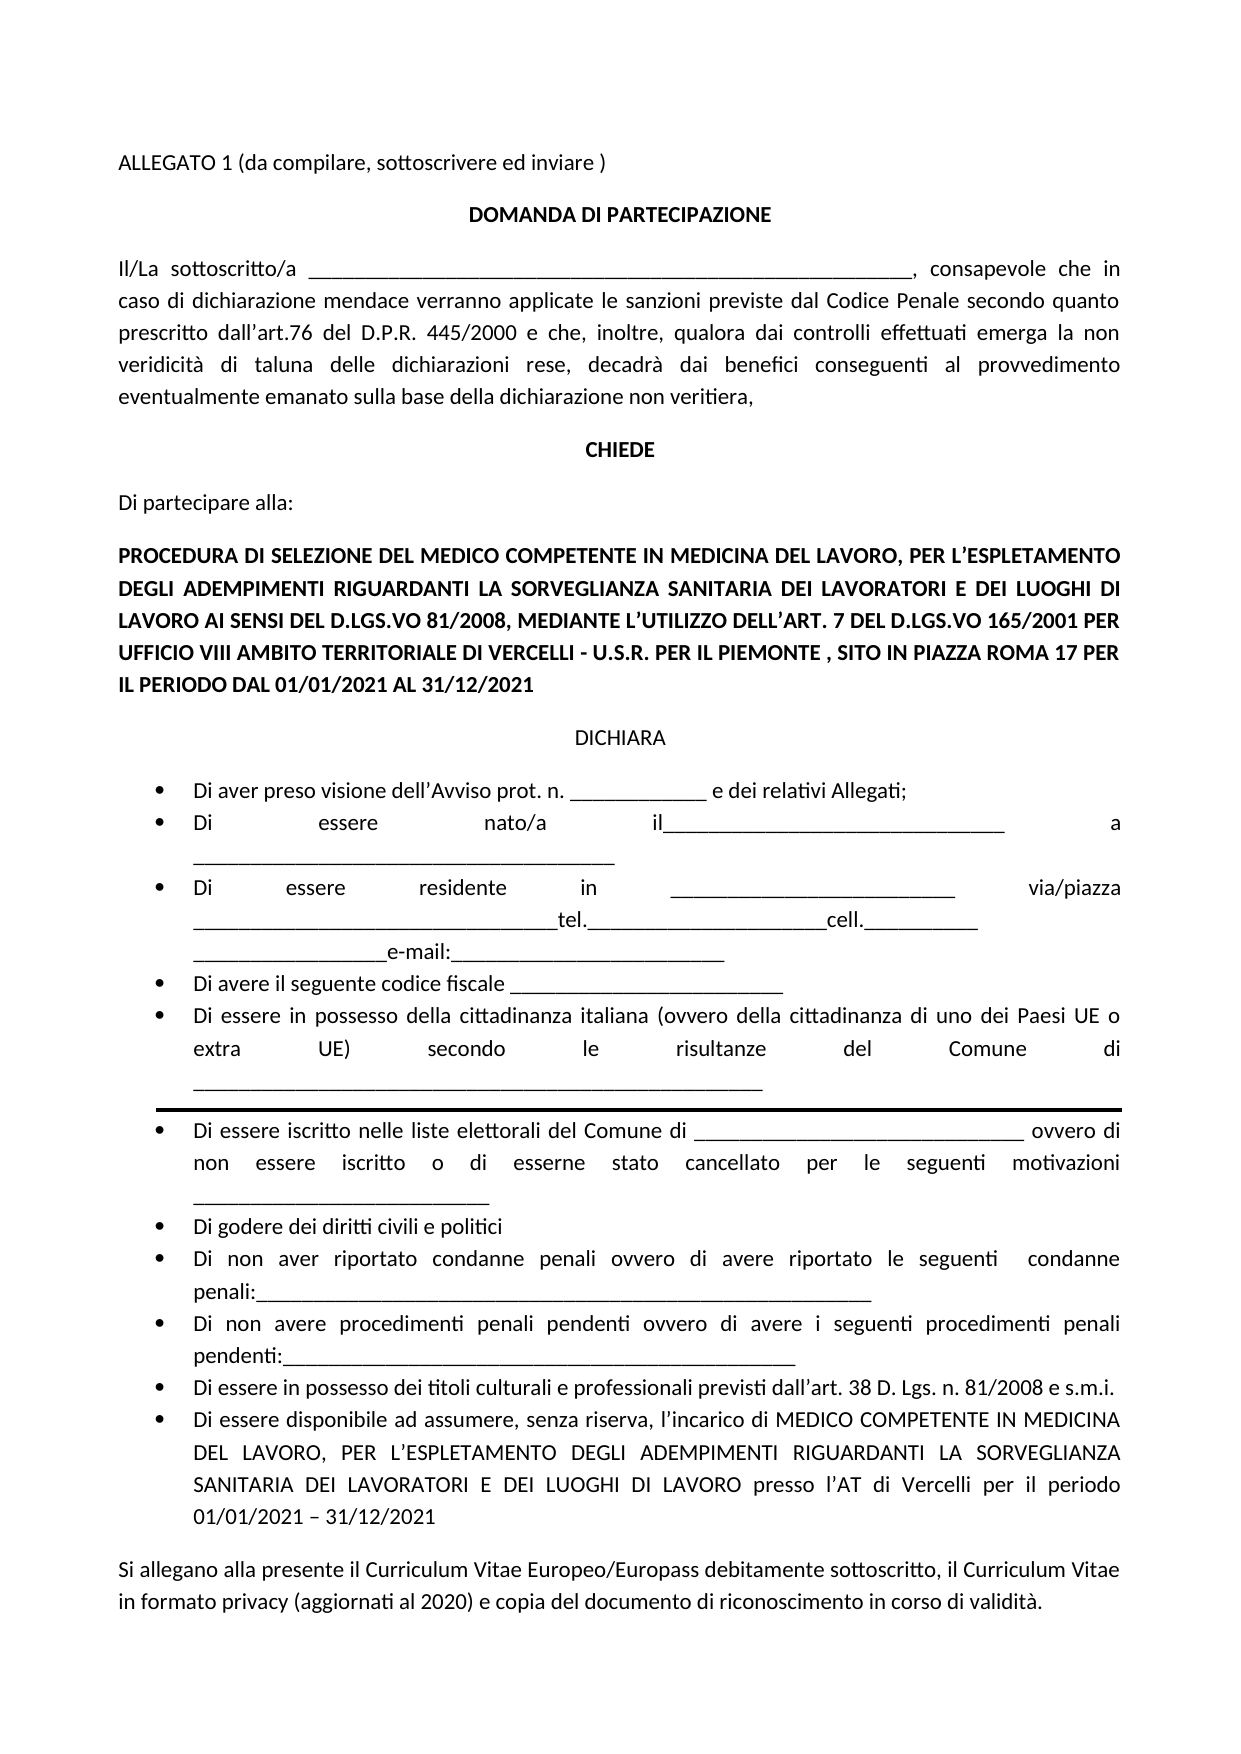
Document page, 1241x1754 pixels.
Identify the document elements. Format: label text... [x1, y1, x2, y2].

text Il/La sottoscritto/a _____________________________________________________, consapevole che in caso di dichiarazione mendace verranno applicate le sanzioni previste dal Codice Penale secondo quanto prescritto dall’art.76 del D.P.R. 445/2000 e che, inoltre, qualora dai controlli effettuati emerga la non veridicità di taluna delle dichiarazioni rese, decadrà dai benefici conseguenti al provvedimento eventualmente emanato sulla base della dichiarazione non veritiera, [118, 254, 1122, 410]
text DOMANDA DI PARTECIPAZIONE [118, 201, 1122, 229]
list Di avere il seguente codice fiscale ________________________ [156, 969, 1122, 997]
list Di essere nato/a il______________________________ a _____________________________________ [156, 808, 1122, 869]
list Di essere disponibile ad assumere, senza riserva, l’incarico di MEDICO COMPETENTE IN MEDICINA DEL LAVORO, PER L’ESPLETAMENTO DEGLI ADEMPIMENTI RIGUARDANTI LA SORVEGLIANZA SANITARIA DEI LAVORATORI E DEI LUOGHI DI LAVORO presso l’AT di Vercelli per il periodo 01/01/2021 – 31/12/2021 [156, 1406, 1122, 1530]
text CHIEDE [118, 435, 1122, 463]
list Di godere dei diritti civili e politici [156, 1212, 1122, 1240]
text PROCEDURA DI SELEZIONE DEL MEDICO COMPETENTE IN MEDICINA DEL LAVORO, PER L’ESPLETAMENTO DEGLI ADEMPIMENTI RIGUARDANTI LA SORVEGLIANZA SANITARIA DEI LAVORATORI E DEI LUOGHI DI LAVORO AI SENSI DEL D.LGS.VO 81/2008, MEDIANTE L’UTILIZZO DELL’ART. 7 DEL D.LGS.VO 165/2001 PER UFFICIO VIII AMBITO TERRITORIALE DI VERCELLI - U.S.R. PER IL PIEMONTE , SITO IN PIAZZA ROMA 17 PER IL PERIODO DAL 01/01/2021 AL 31/12/2021 [118, 541, 1122, 698]
list Di non avere procedimenti penali pendenti ovvero di avere i seguenti procedimenti penali pendenti:_____________________________________________ [156, 1309, 1122, 1369]
list Di non aver riportato condanne penali ovvero di avere riportato le seguenti condanne penali:______________________________________________________ [156, 1244, 1122, 1305]
list Di essere iscritto nelle liste elettorali del Comune di _____________________________ ovvero di non essere iscritto o di esserne stato cancellato per le seguenti motivazioni __________________________ [156, 1116, 1122, 1208]
list Di essere in possesso dei titoli culturali e professionali previsti dall’art. 38 D. Lgs. n. 81/2008 e s.m.i. [156, 1373, 1122, 1401]
text ALLEGATO 1 (da compilare, sottoscrivere ed inviare ) [118, 148, 1122, 176]
list Di essere in possesso della cittadinanza italiana (ovvero della cittadinanza di uno dei Paesi UE o extra UE) secondo le risultanze del Comune di __________________________________________________ [156, 1002, 1122, 1108]
text Si allegano alla presente il Curriculum Vitae Europeo/Europass debitamente sottoscritto, il Curriculum Vitae in formato privacy (aggiornati al 2020) e copia del documento di riconoscimento in corso di validità. [118, 1555, 1122, 1615]
text Di partecipare alla: [118, 488, 1122, 516]
list Di essere residente in _________________________ via/piazza ________________________________tel._____________________cell.__________ _________________e-mail:________________________ [156, 873, 1122, 965]
list Di aver preso visione dell’Avviso prot. n. ____________ e dei relativi Allegati; [156, 776, 1122, 804]
text DICHIARA [118, 723, 1122, 751]
